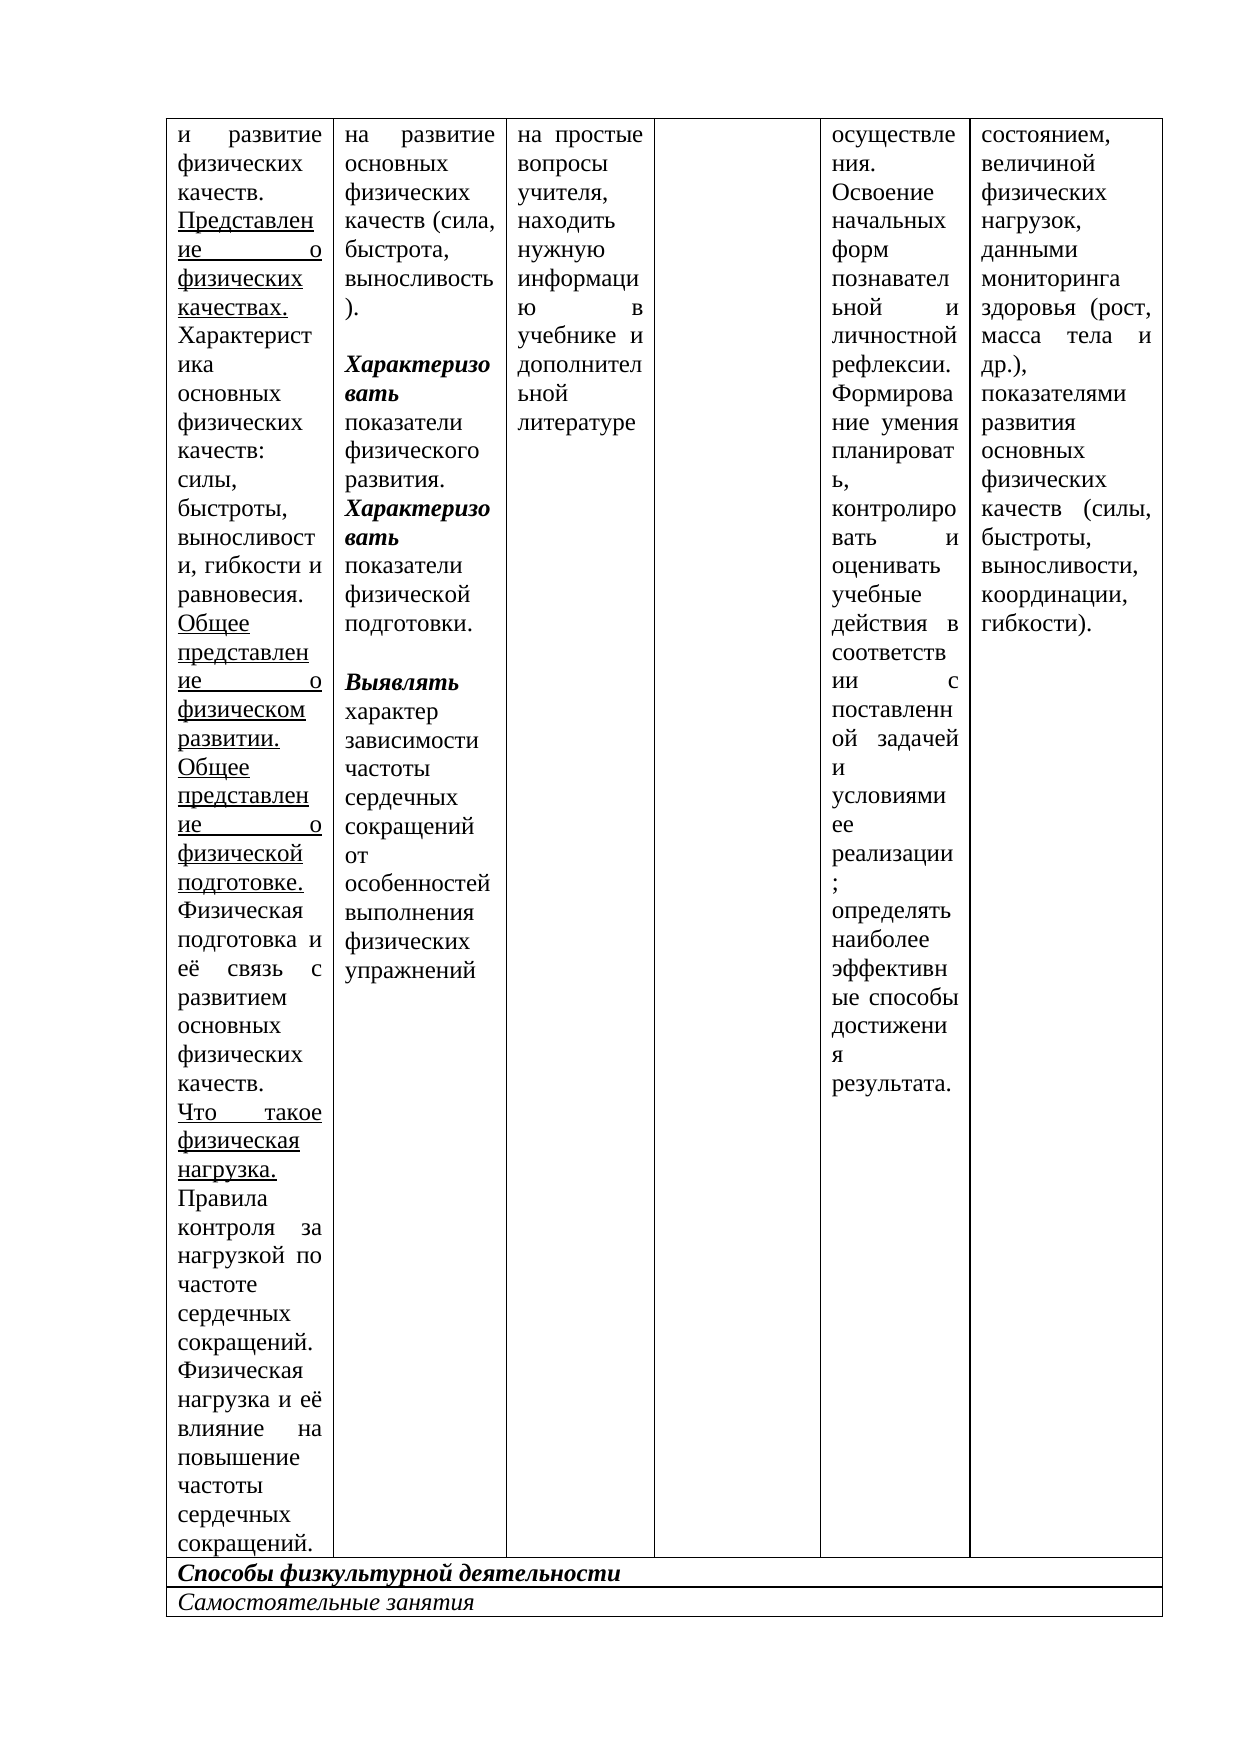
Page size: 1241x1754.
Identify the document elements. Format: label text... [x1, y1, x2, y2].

table_cell Способы физкультурной деятельности [167, 1558, 1162, 1586]
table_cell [167, 119, 333, 1557]
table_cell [821, 119, 969, 1557]
table_cell Самостоятельные занятия [167, 1588, 1162, 1616]
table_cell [507, 119, 654, 1557]
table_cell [971, 119, 1162, 1557]
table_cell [655, 119, 820, 1557]
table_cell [334, 119, 506, 1557]
